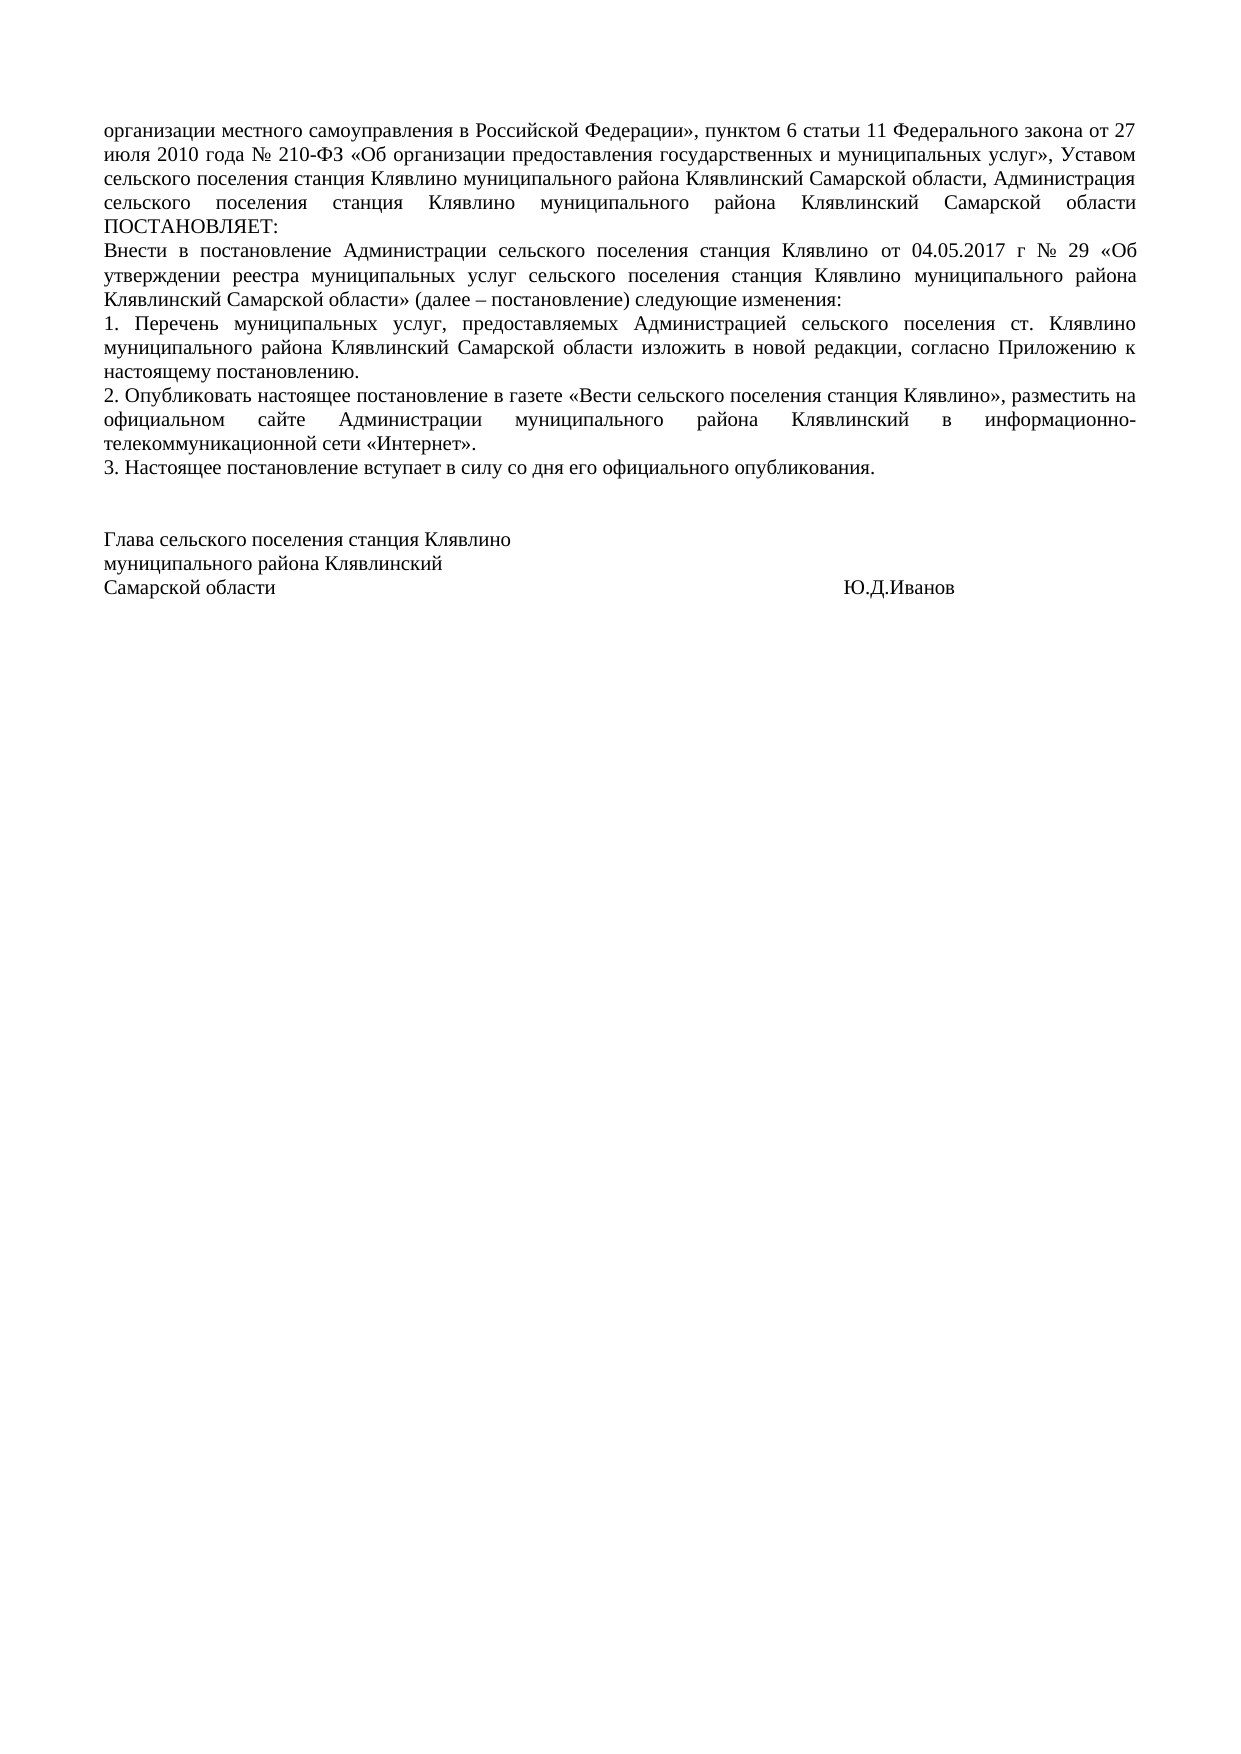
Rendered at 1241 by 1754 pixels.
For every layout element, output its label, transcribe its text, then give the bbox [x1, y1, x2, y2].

text 3. Настоящее постановление вступает в силу со дня его официального опубликования. [103, 455, 1137, 479]
text 2. Опубликовать настоящее постановление в газете «Вести сельского поселения станция Клявлино», разместить на официальном сайте Администрации муниципального района Клявлинский в информационно-телекоммуникационной сети «Интернет». [103, 383, 1137, 455]
text 1. Перечень муниципальных услуг, предоставляемых Администрацией сельского поселения ст. Клявлино муниципального района Клявлинский Самарской области изложить в новой редакции, согласно Приложению к настоящему постановлению. [103, 311, 1137, 383]
text Самарской области Ю.Д.Иванов [103, 575, 1137, 599]
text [103, 118, 1137, 238]
text муниципального района Клявлинский [103, 551, 1137, 575]
text Внести в постановление Администрации сельского поселения станция Клявлино от 04.05.2017 г № 29 «Об утверждении реестра муниципальных услуг сельского поселения станция Клявлино муниципального района Клявлинский Самарской области» (далее – постановление) следующие изменения: [103, 238, 1137, 311]
text Глава сельского поселения станция Клявлино [103, 527, 1137, 551]
